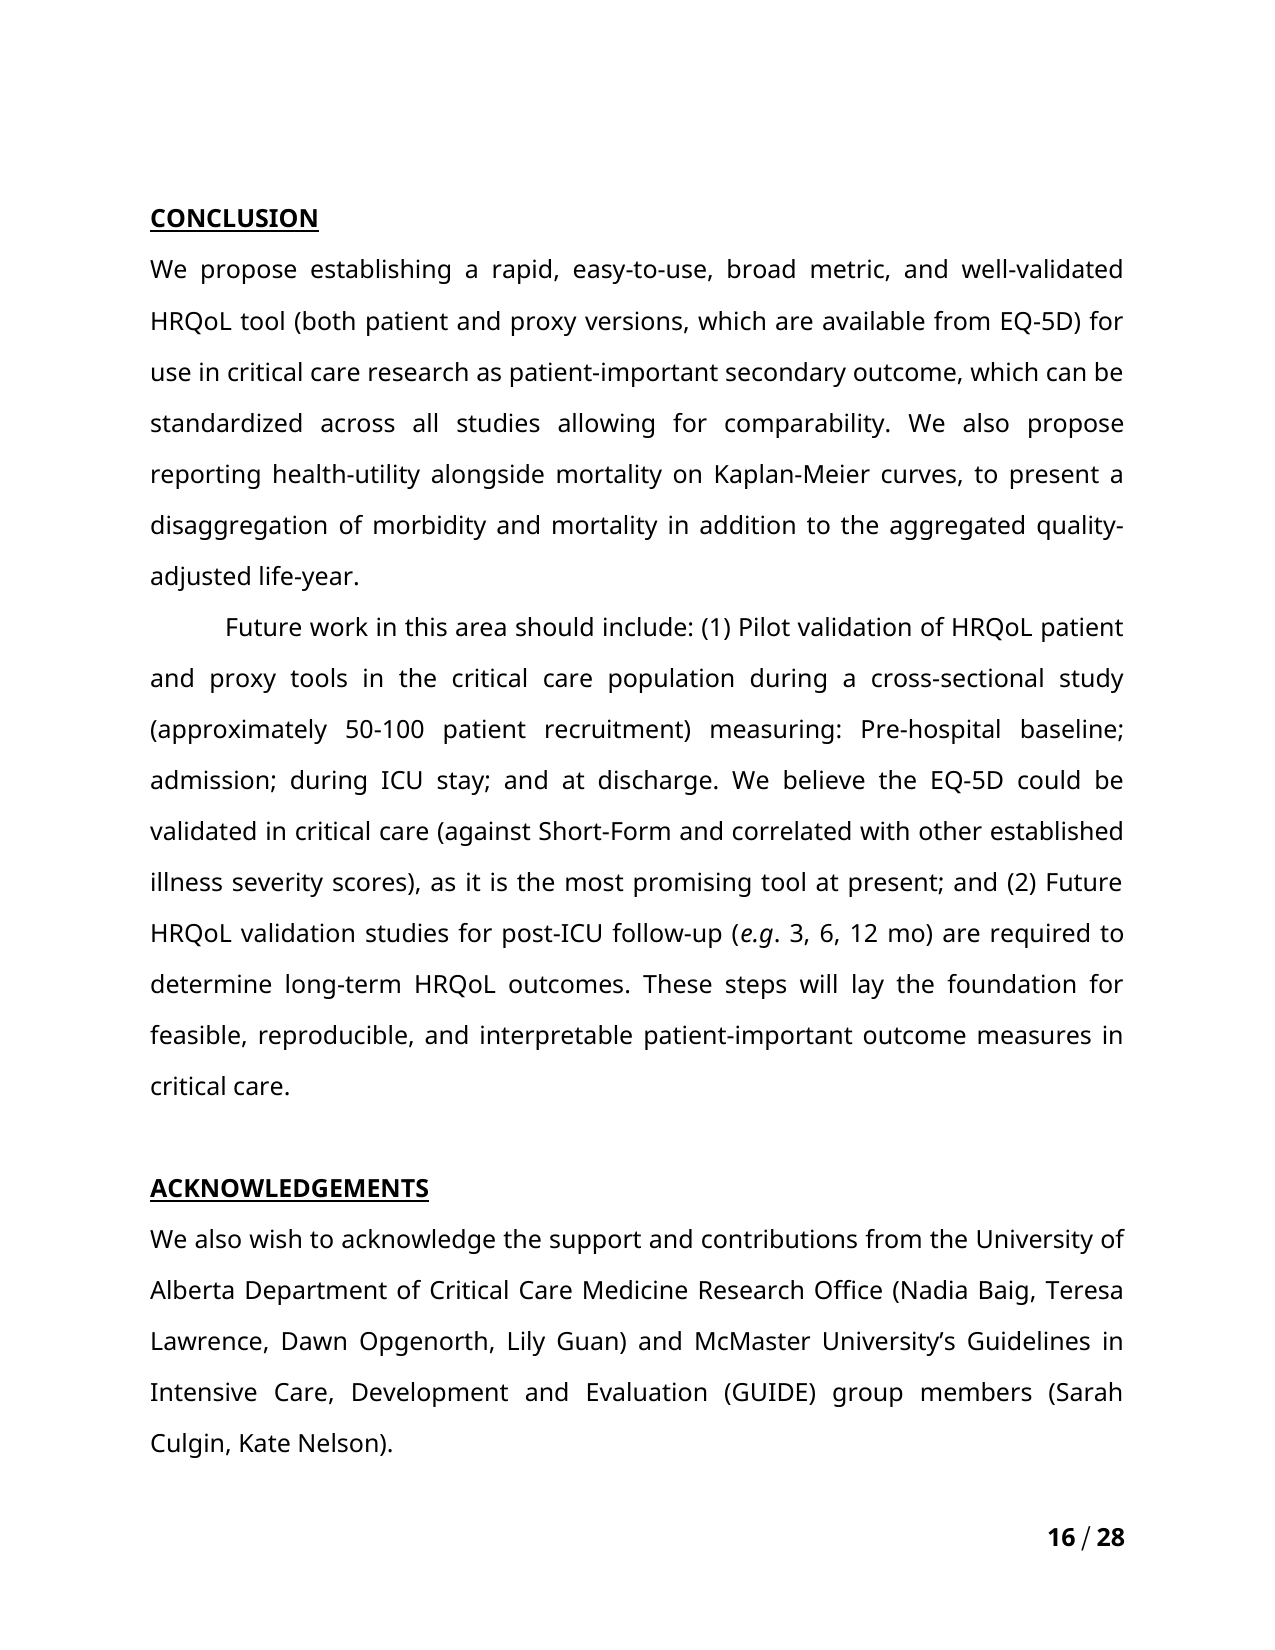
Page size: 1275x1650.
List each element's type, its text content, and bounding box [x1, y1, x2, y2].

text We propose establishing a rapid, easy-to-use, broad metric, and well-validated HRQoL tool (both patient and proxy versions, which are available from EQ-5D) for use in critical care research as patient-important secondary outcome, which can be standardized across all studies allowing for comparability. We also propose reporting health-utility alongside mortality on Kaplan-Meier curves, to present a disaggregation of morbidity and mortality in addition to the aggregated quality-adjusted life-year. [150, 252, 1125, 592]
text We also wish to acknowledge the support and contributions from the University of Alberta Department of Critical Care Medicine Research Office (Nadia Baig, Teresa Lawrence, Dawn Opgenorth, Lily Guan) and McMaster University’s Guidelines in Intensive Care, Development and Evaluation (GUIDE) group members (Sarah Culgin, Kate Nelson). [150, 1222, 1125, 1460]
text ACKNOWLEDGEMENTS [150, 1171, 1125, 1205]
text Future work in this area should include: (1) Pilot validation of HRQoL patient and proxy tools in the critical care population during a cross-sectional study (approximately 50-100 patient recruitment) measuring: Pre-hospital baseline; admission; during ICU stay; and at discharge. We believe the EQ-5D could be validated in critical care (against Short-Form and correlated with other established illness severity scores), as it is the most promising tool at present; and (2) Future HRQoL validation studies for post-ICU follow-up (e.g. 3, 6, 12 mo) are required to determine long-term HRQoL outcomes. These steps will lay the foundation for feasible, reproducible, and interpretable patient-important outcome measures in critical care. [150, 609, 1125, 1103]
text CONCLUSION [150, 201, 1125, 235]
